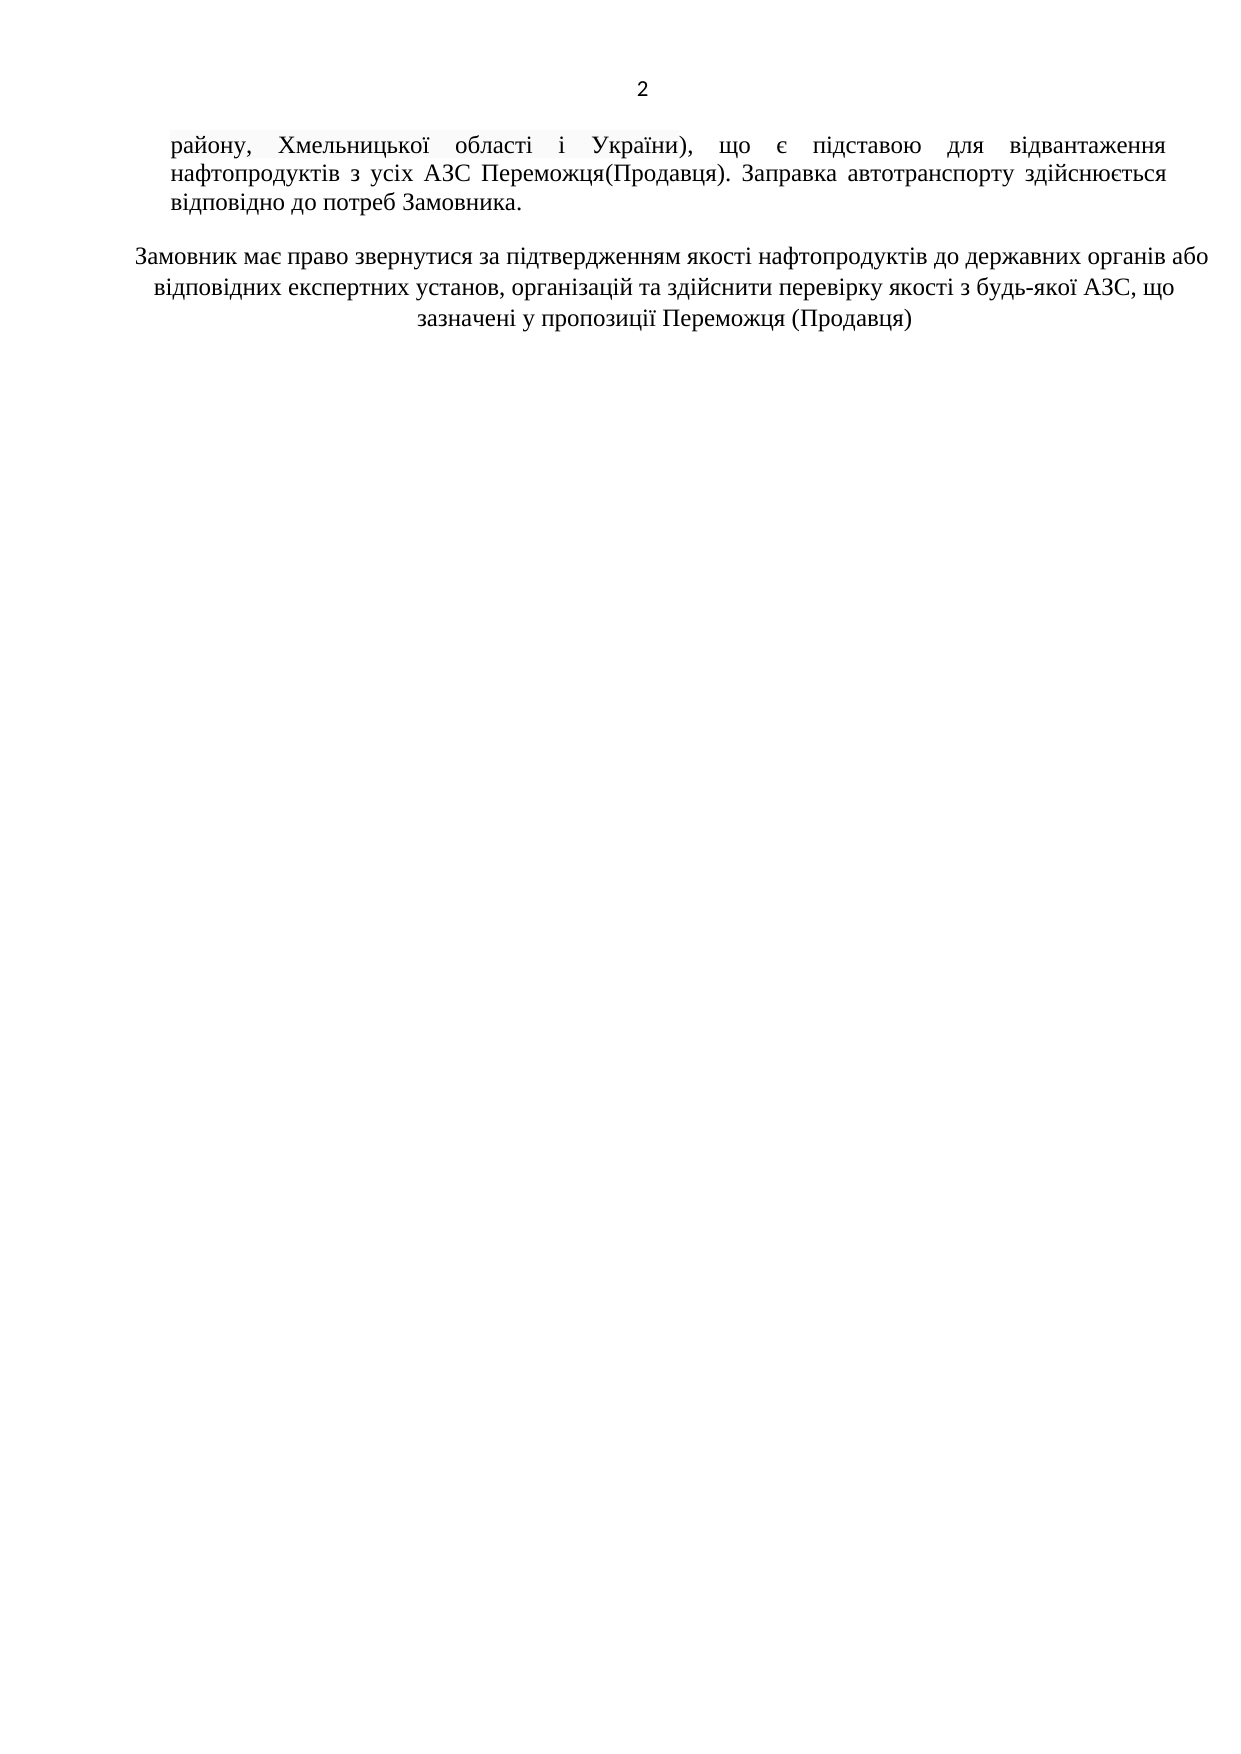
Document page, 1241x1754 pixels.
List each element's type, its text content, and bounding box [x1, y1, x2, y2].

text Замовник має право звернутися за підтвердженням якості нафтопродуктів до державних органів або відповідних експертних установ, організацій та здійснити перевірку якості з будь-якої АЗС, що зазначені у пропозиції Переможця (Продавця) [118, 241, 1210, 332]
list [133, 130, 1167, 216]
